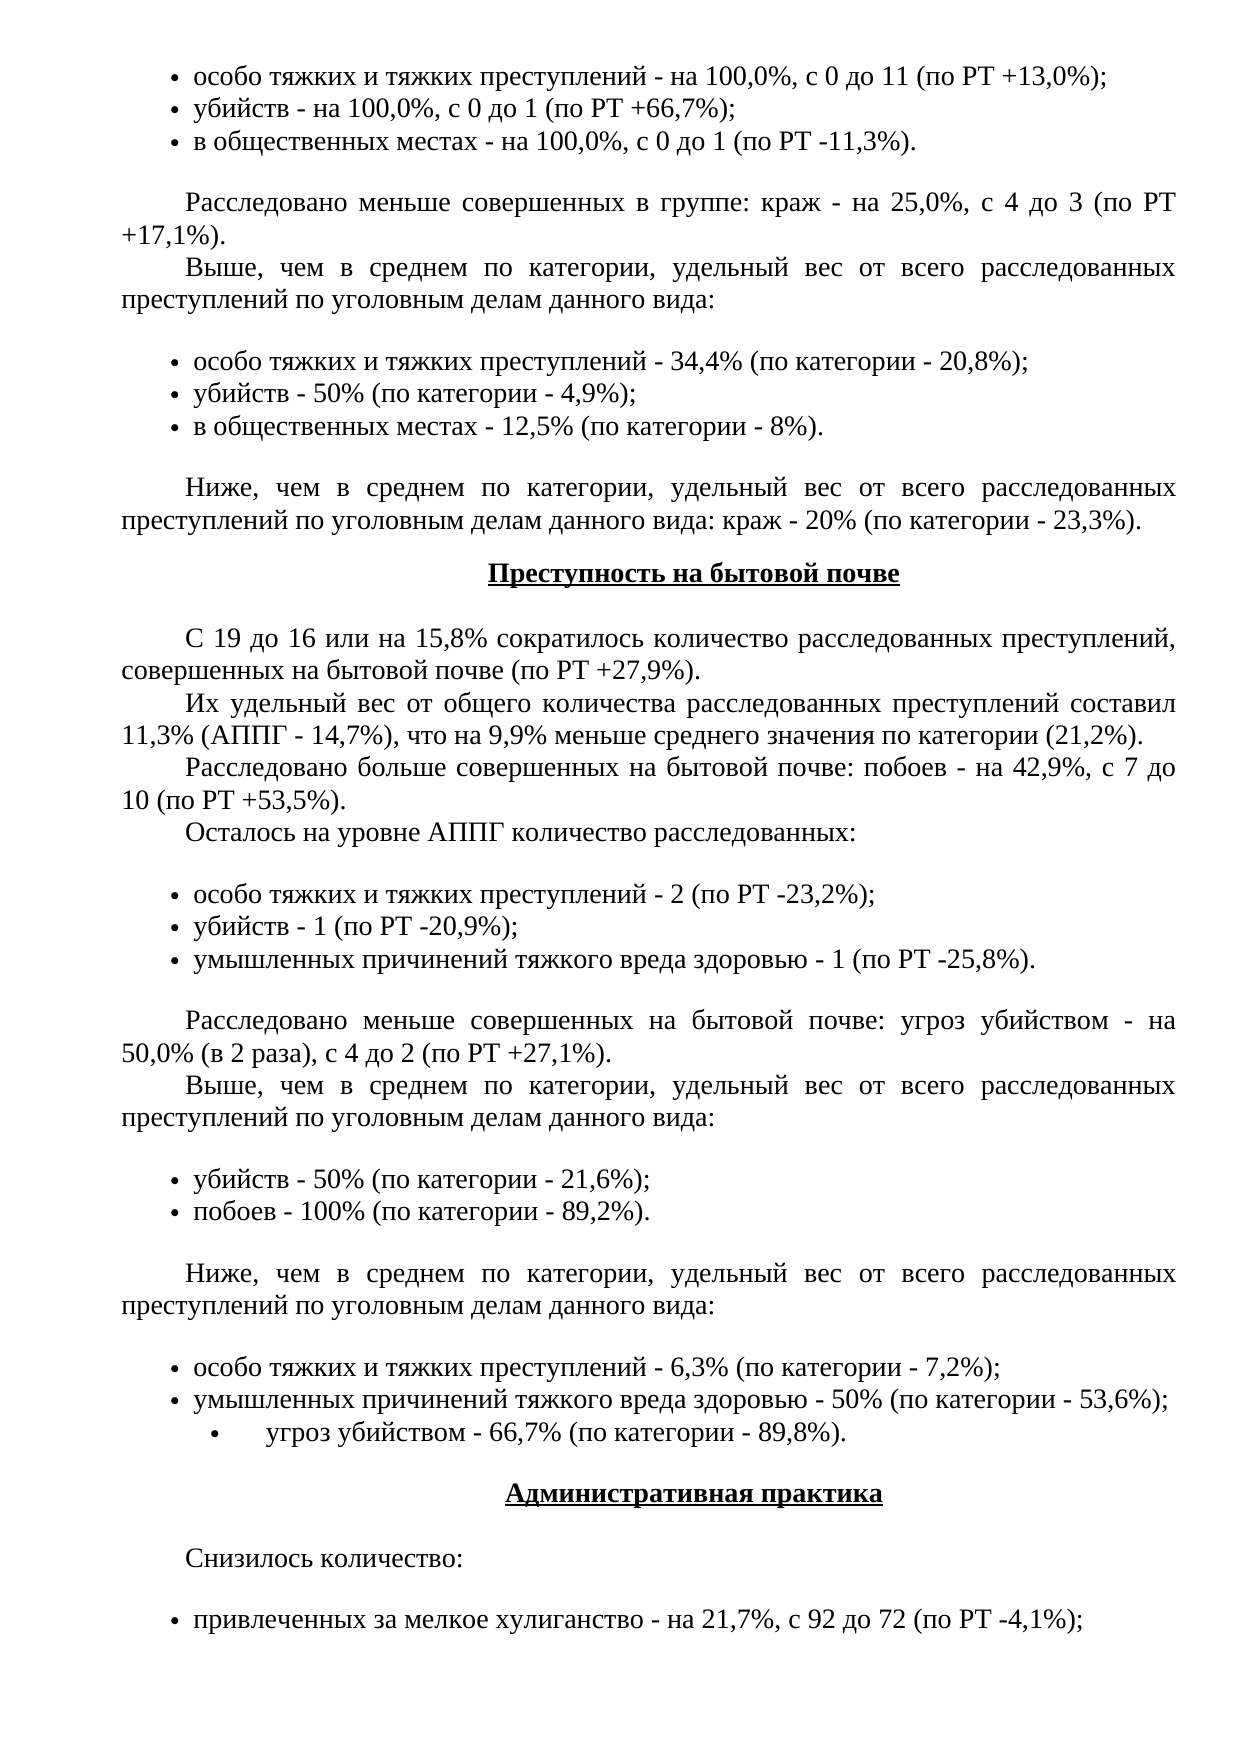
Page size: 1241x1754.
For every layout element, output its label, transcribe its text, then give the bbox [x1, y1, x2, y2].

text Ниже, чем в среднем по категории, удельный вес от всего расследованных преступлений по уголовным делам данного вида: [121, 1256, 1178, 1321]
text Снизилось количество: [121, 1541, 1178, 1573]
list особо тяжких и тяжких преступлений - на 100,0%, с 0 до 11 (по РТ +13,0%); [171, 59, 1181, 91]
list убийств - на 100,0%, с 0 до 1 (по РТ +66,7%); [171, 91, 1181, 124]
subtitle Преступность на бытовой почве [149, 556, 1150, 588]
list привлеченных за мелкое хулиганство - на 21,7%, с 92 до 72 (по РТ -4,1%); [171, 1603, 1181, 1635]
list побоев - 100% (по категории - 89,2%). [171, 1194, 1181, 1227]
list умышленных причинений тяжкого вреда здоровью - 1 (по РТ -25,8%). [171, 942, 1181, 974]
list убийств - 50% (по категории - 21,6%); [171, 1162, 1181, 1194]
list особо тяжких и тяжких преступлений - 34,4% (по категории - 20,8%); [171, 344, 1181, 377]
list умышленных причинений тяжкого вреда здоровью - 50% (по категории - 53,6%); [171, 1382, 1181, 1415]
list убийств - 1 (по РТ -20,9%); [171, 909, 1181, 942]
list угроз убийством - 66,7% (по категории - 89,8%). [122, 1415, 1177, 1447]
text C 19 до 16 или на 15,8% сократилось количество расследованных преступлений, совершенных на бытовой почве (по РТ +27,9%). [121, 621, 1178, 686]
text Расследовано меньше совершенных на бытовой почве: угроз убийством - на 50,0% (в 2 раза), с 4 до 2 (по РТ +27,1%). [121, 1003, 1178, 1068]
list в общественных местах - на 100,0%, с 0 до 1 (по РТ -11,3%). [171, 124, 1181, 156]
list особо тяжких и тяжких преступлений - 6,3% (по категории - 7,2%); [171, 1350, 1181, 1382]
text Их удельный вес от общего количества расследованных преступлений составил 11,3% (АППГ - 14,7%), что на 9,9% меньше среднего значения по категории (21,2%). [121, 686, 1178, 751]
text Осталось на уровне АППГ количество расследованных: [121, 815, 1178, 848]
text Выше, чем в среднем по категории, удельный вес от всего расследованных преступлений по уголовным делам данного вида: [121, 1068, 1178, 1133]
text Ниже, чем в среднем по категории, удельный вес от всего расследованных преступлений по уголовным делам данного вида: краж - 20% (по категории - 23,3%). [121, 471, 1178, 535]
list особо тяжких и тяжких преступлений - 2 (по РТ -23,2%); [171, 877, 1181, 909]
text Расследовано меньше совершенных в группе: краж - на 25,0%, с 4 до 3 (по РТ +17,1%). [121, 185, 1178, 250]
text Выше, чем в среднем по категории, удельный вес от всего расследованных преступлений по уголовным делам данного вида: [121, 250, 1178, 315]
subtitle Административная практика [149, 1476, 1150, 1509]
text Расследовано больше совершенных на бытовой почве: побоев - на 42,9%, с 7 до 10 (по РТ +53,5%). [121, 751, 1178, 815]
list убийств - 50% (по категории - 4,9%); [171, 377, 1181, 409]
list в общественных местах - 12,5% (по категории - 8%). [171, 409, 1181, 441]
